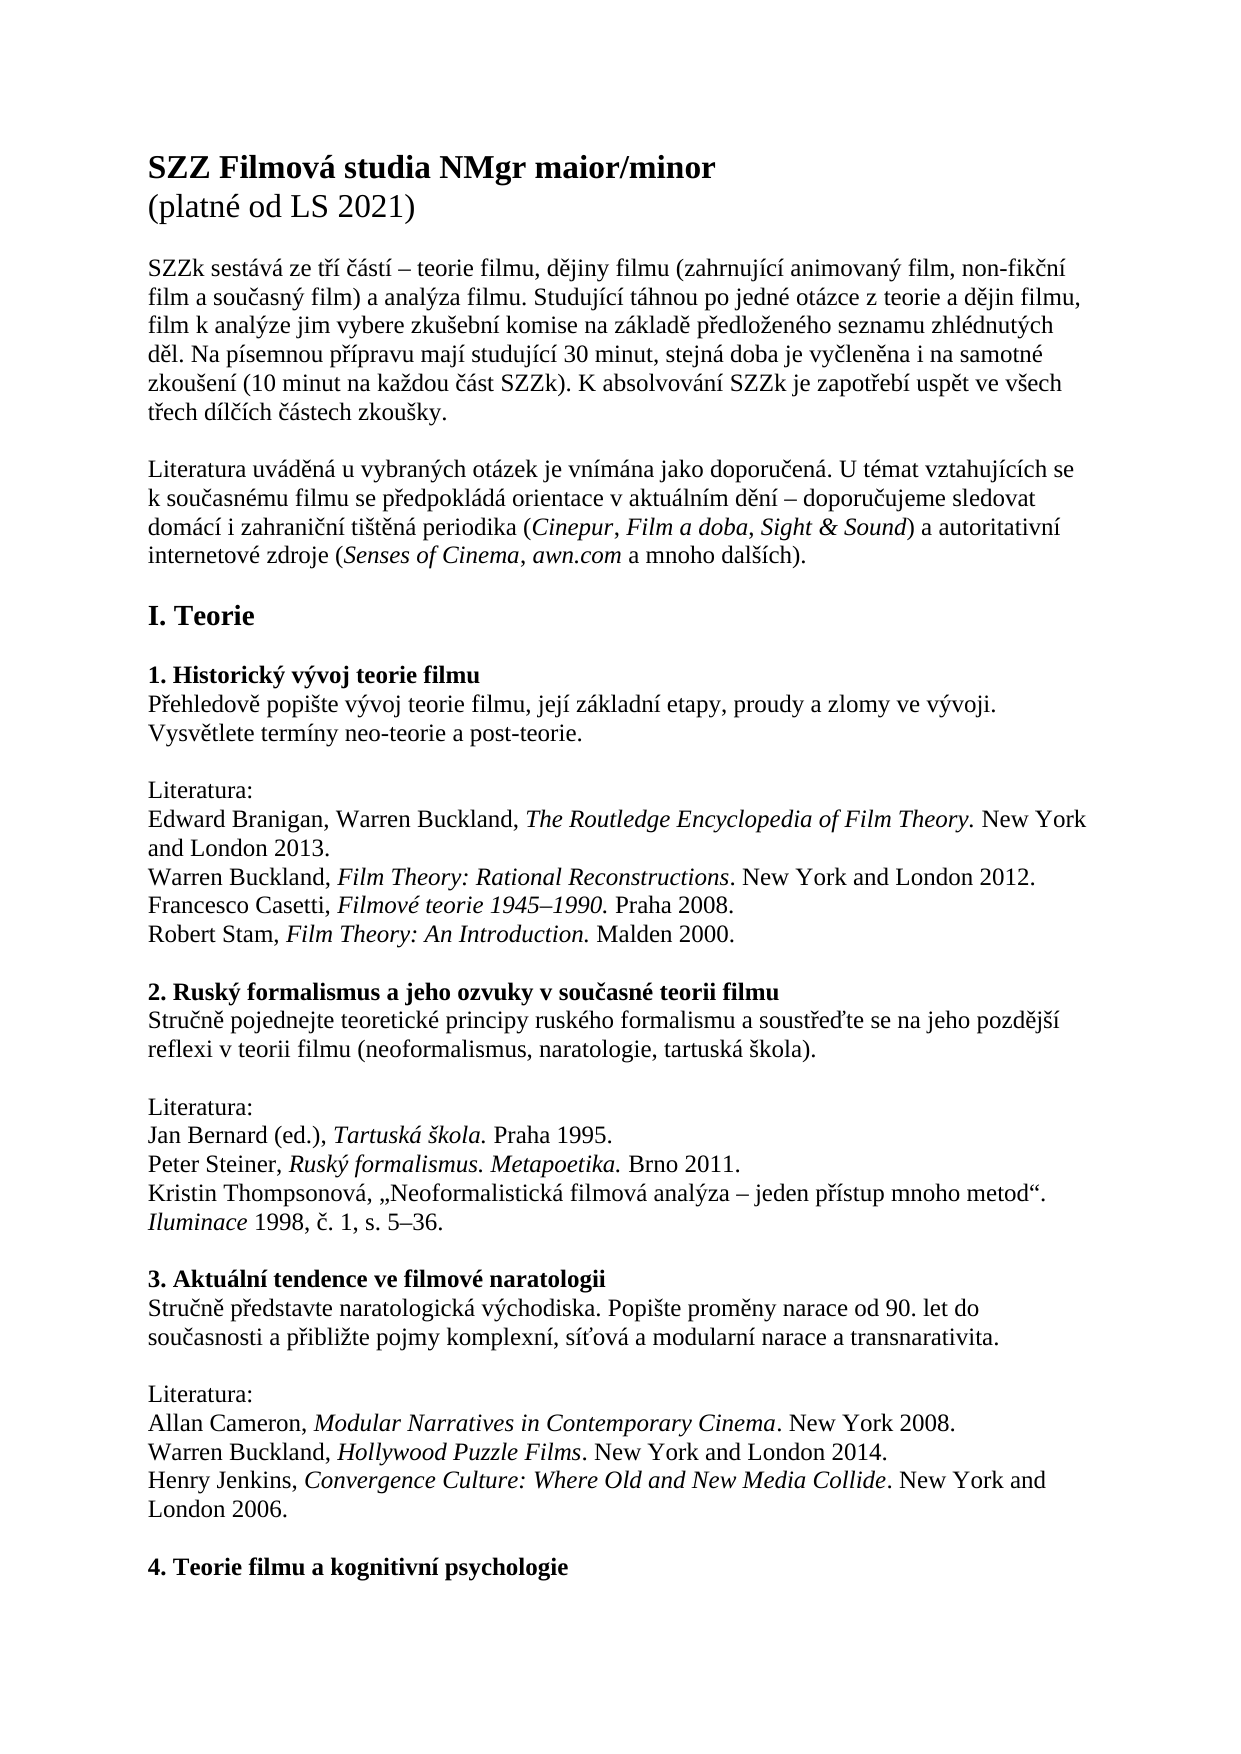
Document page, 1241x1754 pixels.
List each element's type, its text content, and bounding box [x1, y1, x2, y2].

text 1. Historický vývoj teorie filmu [148, 660, 1093, 689]
text 2. Ruský formalismus a jeho ozvuky v současné teorii filmu [148, 977, 1093, 1005]
text Allan Cameron, Modular Narratives in Contemporary Cinema. New York 2008. [148, 1408, 1093, 1437]
text Literatura: [148, 1092, 1093, 1120]
text SZZ Filmová studia NMgr maior/minor [148, 148, 1093, 186]
text Edward Branigan, Warren Buckland, The Routledge Encyclopedia of Film Theory. New York and London 2013. [148, 804, 1093, 862]
text Literatura: [148, 1379, 1093, 1408]
text Henry Jenkins, Convergence Culture: Where Old and New Media Collide. New York and London 2006. [148, 1465, 1093, 1523]
text 3. Aktuální tendence ve filmové naratologii [148, 1264, 1093, 1293]
text Jan Bernard (ed.), Tartuská škola. Praha 1995. [148, 1120, 1093, 1149]
text Přehledově popište vývoj teorie filmu, její základní etapy, proudy a zlomy ve vývoji. Vysvětlete termíny neo-teorie a post-teorie. [148, 689, 1093, 747]
text Peter Steiner, Ruský formalismus. Metapoetika. Brno 2011. [148, 1149, 1093, 1178]
text I. Teorie [148, 598, 1093, 632]
text 4. Teorie filmu a kognitivní psychologie [148, 1552, 1093, 1580]
text SZZk sestává ze tří částí – teorie filmu, dějiny filmu (zahrnující animovaný film, non-fikční film a současný film) a analýza filmu. Studující táhnou po jedné otázce z teorie a dějin filmu, film k analýze jim vybere zkušební komise na základě předloženého seznamu zhlédnutých děl. Na písemnou přípravu mají studující 30 minut, stejná doba je vyčleněna i na samotné zkoušení (10 minut na každou část SZZk). K absolvování SZZk je zapotřebí uspět ve všech třech dílčích částech zkoušky. [148, 253, 1093, 426]
text Literatura uváděná u vybraných otázek je vnímána jako doporučená. U témat vztahujících se k současnému filmu se předpokládá orientace v aktuálním dění – doporučujeme sledovat domácí i zahraniční tištěná periodika (Cinepur, Film a doba, Sight & Sound) a autoritativní internetové zdroje (Senses of Cinema, awn.com a mnoho dalších). [148, 454, 1093, 569]
text Kristin Thompsonová, „Neoformalistická filmová analýza – jeden přístup mnoho metod“. Iluminace 1998, č. 1, s. 5–36. [148, 1178, 1093, 1235]
text Warren Buckland, Hollywood Puzzle Films. New York and London 2014. [148, 1437, 1093, 1465]
text Stručně představte naratologická východiska. Popište proměny narace od 90. let do současnosti a přibližte pojmy komplexní, síťová a modularní narace a transnarativita. [148, 1293, 1093, 1350]
text Stručně pojednejte teoretické principy ruského formalismu a soustřeďte se na jeho pozdější reflexi v teorii filmu (neoformalismus, naratologie, tartuská škola). [148, 1005, 1093, 1063]
text (platné od LS 2021) [148, 186, 1093, 224]
text Warren Buckland, Film Theory: Rational Reconstructions. New York and London 2012. [148, 862, 1093, 890]
text Robert Stam, Film Theory: An Introduction. Malden 2000. [148, 919, 1093, 948]
text Francesco Casetti, Filmové teorie 1945–1990. Praha 2008. [148, 890, 1093, 919]
text Literatura: [148, 775, 1093, 804]
